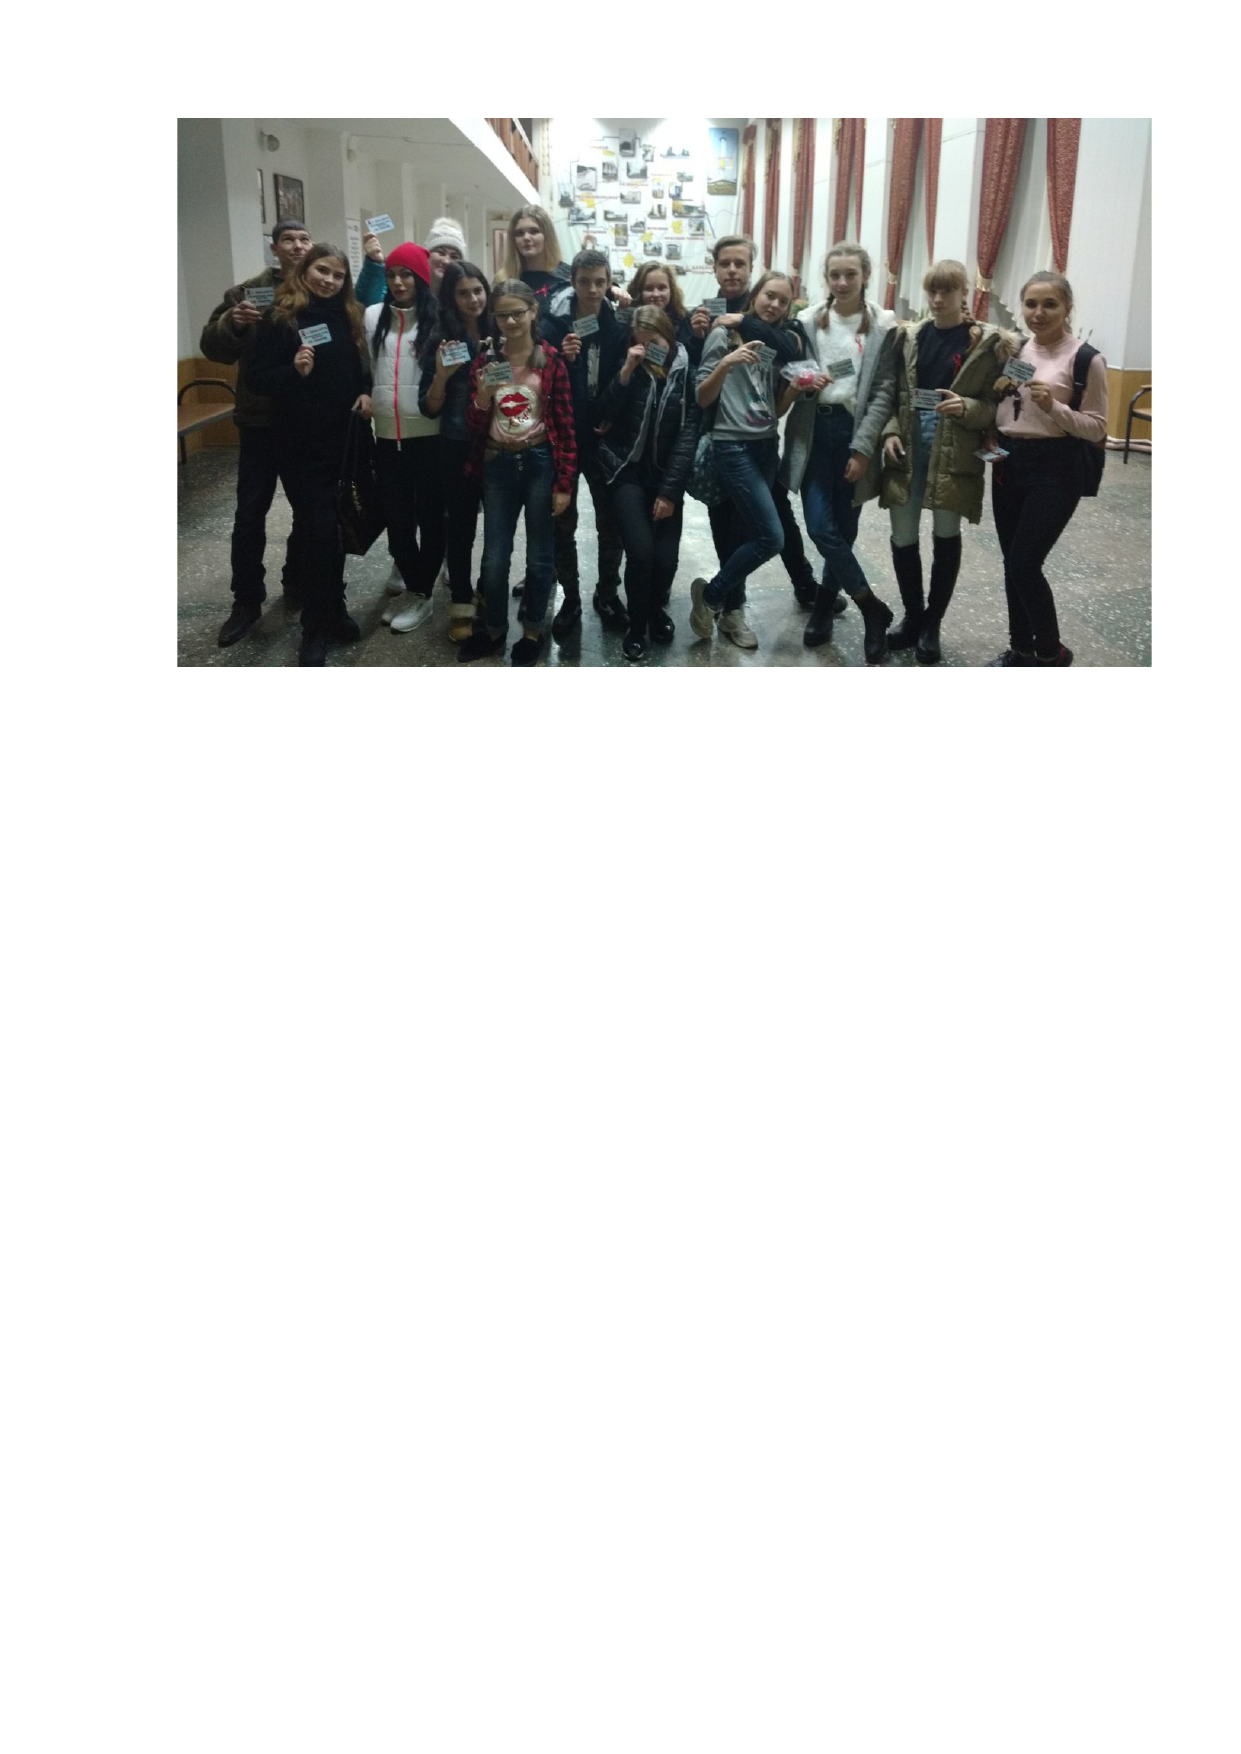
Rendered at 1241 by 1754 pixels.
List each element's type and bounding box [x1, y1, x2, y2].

picture [177, 118, 1152, 667]
